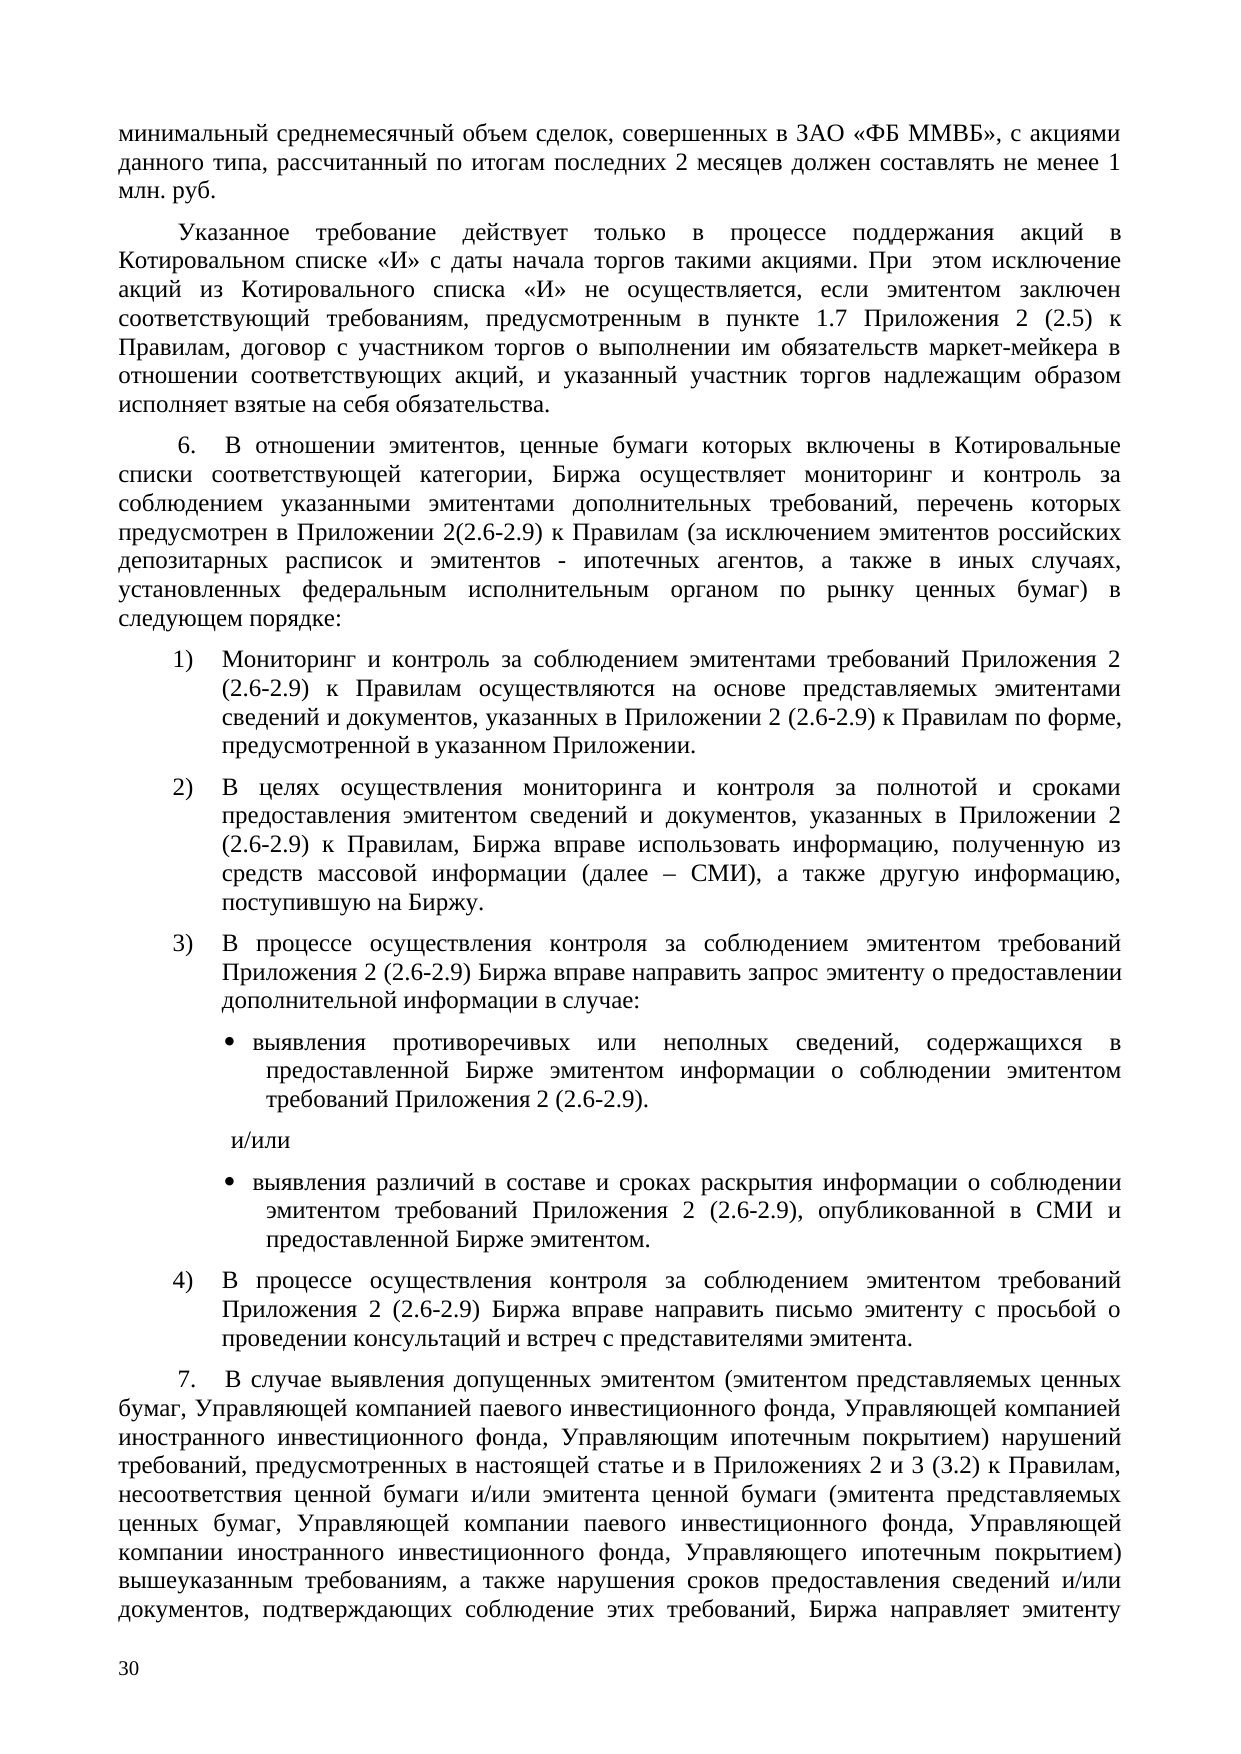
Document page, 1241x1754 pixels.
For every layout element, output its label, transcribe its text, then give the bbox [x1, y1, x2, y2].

text 6. В отношении эмитентов, ценные бумаги которых включены в Котировальные списки соответствующей категории, Биржа осуществляет мониторинг и контроль за соблюдением указанными эмитентами дополнительных требований, перечень которых предусмотрен в Приложении 2(2.6-2.9) к Правилам (за исключением эмитентов российских депозитарных расписок и эмитентов - ипотечных агентов, а также в иных случаях, установленных федеральным исполнительным органом по рынку ценных бумаг) в следующем порядке: [118, 431, 1122, 632]
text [118, 1364, 1122, 1623]
text Указанное требование действует только в процессе поддержания акций в Котировальном списке «И» с даты начала торгов такими акциями. При этом исключение акций из Котировального списка «И» не осуществляется, если эмитентом заключен соответствующий требованиям, предусмотренным в пункте 1.7 Приложения 2 (2.5) к Правилам, договор с участником торгов о выполнении им обязательств маркет-мейкера в отношении соответствующих акций, и указанный участник торгов надлежащим образом исполняет взятые на себя обязательства. [118, 217, 1122, 418]
text 2) В целях осуществления мониторинга и контроля за полнотой и сроками предоставления эмитентом сведений и документов, указанных в Приложении 2 (2.6-2.9) к Правилам, Биржа вправе использовать информацию, полученную из средств массовой информации (далее – СМИ), а также другую информацию, поступившую на Биржу. [172, 772, 1122, 916]
text 3) В процессе осуществления контроля за соблюдением эмитентом требований Приложения 2 (2.6-2.9) Биржа вправе направить запрос эмитенту о предоставлении дополнительной информации в случае: [172, 928, 1122, 1014]
list выявления различий в составе и сроках раскрытия информации о соблюдении эмитентом требований Приложения 2 (2.6-2.9), опубликованной в СМИ и предоставленной Бирже эмитентом. [225, 1167, 1122, 1253]
list выявления противоречивых или неполных сведений, содержащихся в предоставленной Бирже эмитентом информации о соблюдении эмитентом требований Приложения 2 (2.6-2.9). [225, 1027, 1122, 1113]
text 1) Мониторинг и контроль за соблюдением эмитентами требований Приложения 2 (2.6-2.9) к Правилам осуществляются на основе представляемых эмитентами сведений и документов, указанных в Приложении 2 (2.6-2.9) к Правилам по форме, предусмотренной в указанном Приложении. [172, 644, 1122, 759]
text 4) В процессе осуществления контроля за соблюдением эмитентом требований Приложения 2 (2.6-2.9) Биржа вправе направить письмо эмитенту с просьбой о проведении консультаций и встреч с представителями эмитента. [172, 1266, 1122, 1352]
text и/или [231, 1126, 1122, 1154]
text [118, 118, 1122, 204]
